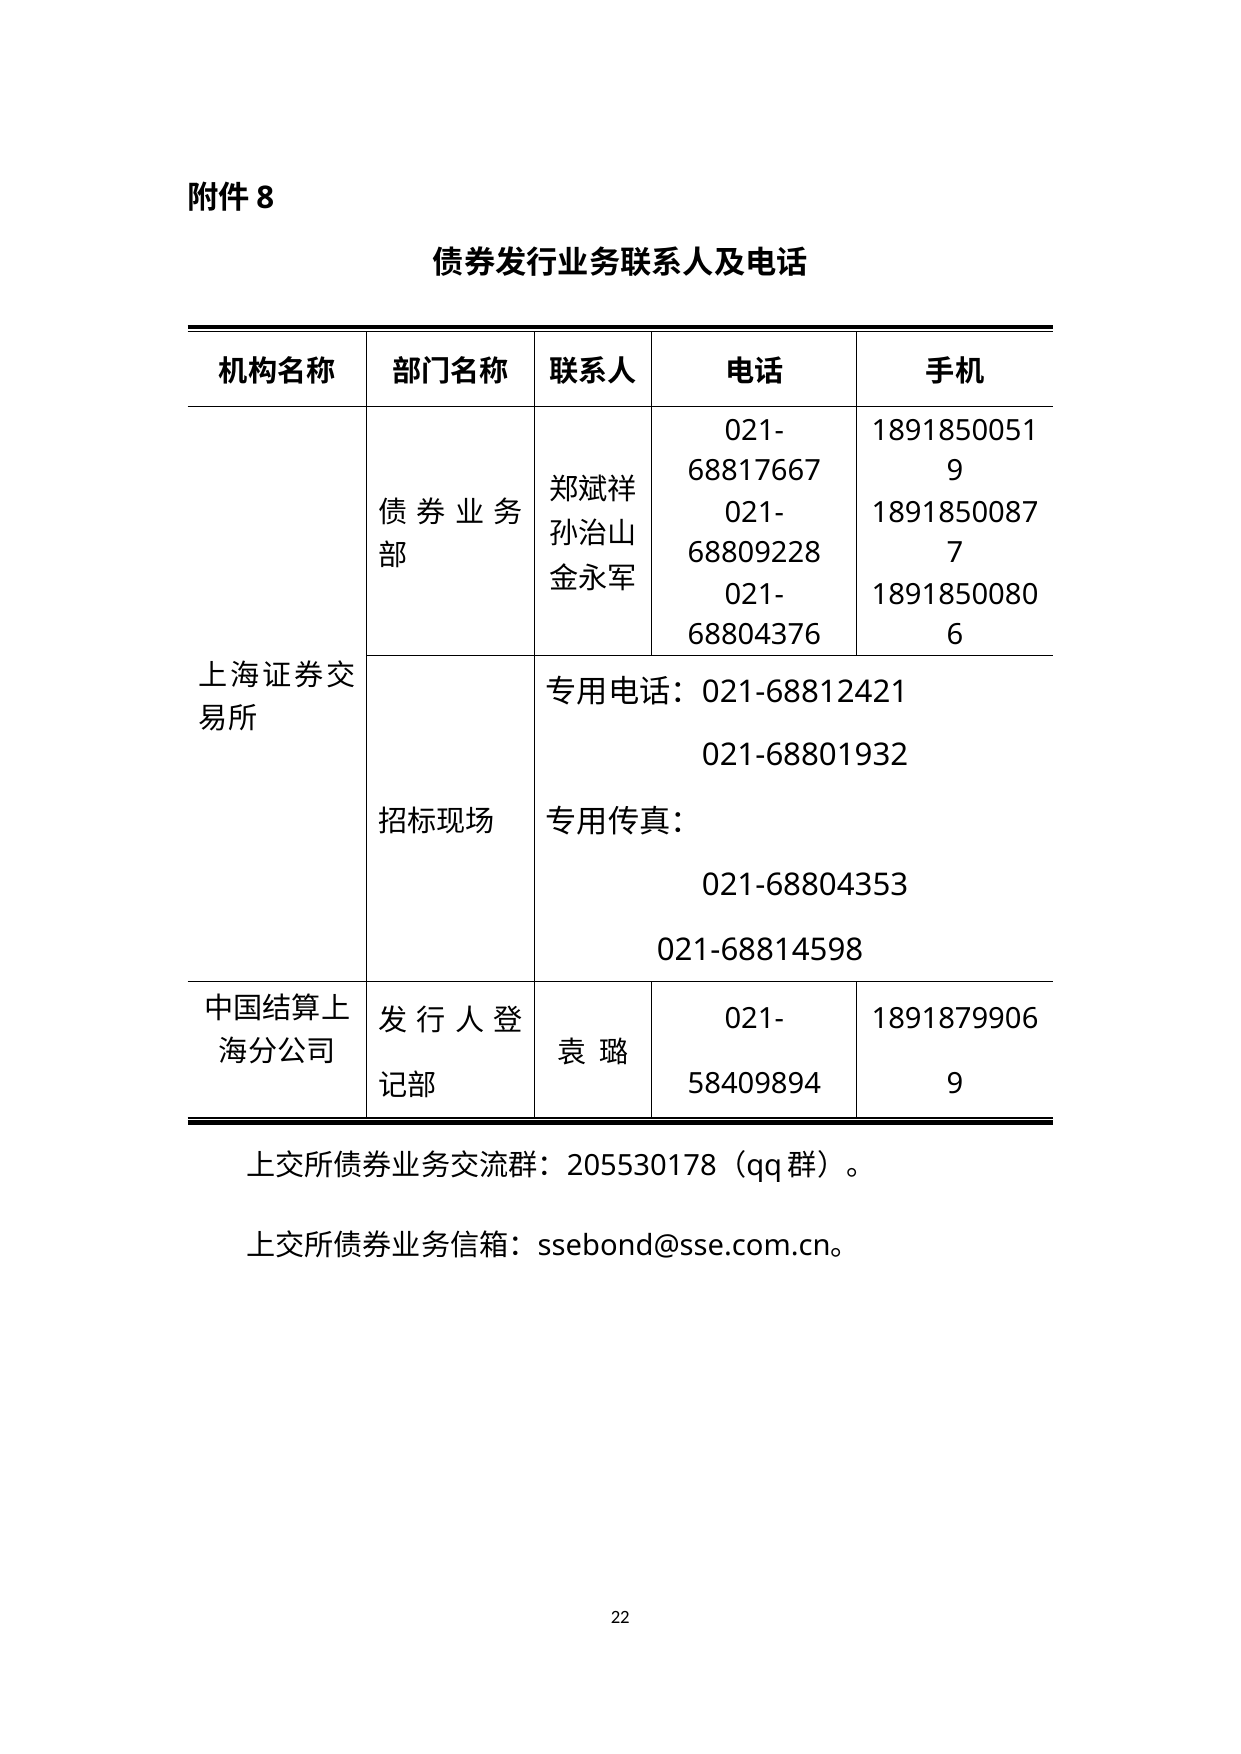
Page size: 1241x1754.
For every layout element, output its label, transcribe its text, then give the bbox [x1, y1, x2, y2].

table_header 联系人 [535, 332, 651, 406]
table_cell 债券业务部 [367, 407, 534, 655]
table_cell 郑斌祥 孙治山 金永军 [535, 407, 651, 655]
table_header 电话 [652, 332, 856, 406]
text 债券发行业务联系人及电话 [187, 227, 1053, 292]
table_cell 专用电话：021-68812421 021-68801932 专用传真： 021-68804353 021-68814598 [535, 656, 1053, 981]
table_header 部门名称 [367, 332, 534, 406]
table_cell 上海证券交易所 [188, 407, 366, 981]
table_cell 袁 璐 [535, 982, 651, 1117]
text 上交所债券业务交流群：205530178（qq群）。 [187, 1141, 1053, 1184]
table_cell 021-68817667 021-68809228 021-68804376 [652, 407, 856, 655]
table_cell 18918799069 [857, 982, 1053, 1117]
table_cell 021-58409894 [652, 982, 856, 1117]
table_cell 18918500519 18918500877 18918500806 [857, 407, 1053, 655]
table_header 机构名称 [188, 332, 366, 406]
text 上交所债券业务信箱：ssebond@sse.com.cn。 [187, 1221, 1053, 1263]
table_header 手机 [857, 332, 1053, 406]
table_cell 发行人登记部 [367, 982, 534, 1117]
text 附件8 [187, 162, 1053, 227]
table_cell 招标现场 [367, 656, 534, 981]
table_cell 中国结算上海分公司 [188, 982, 366, 1117]
